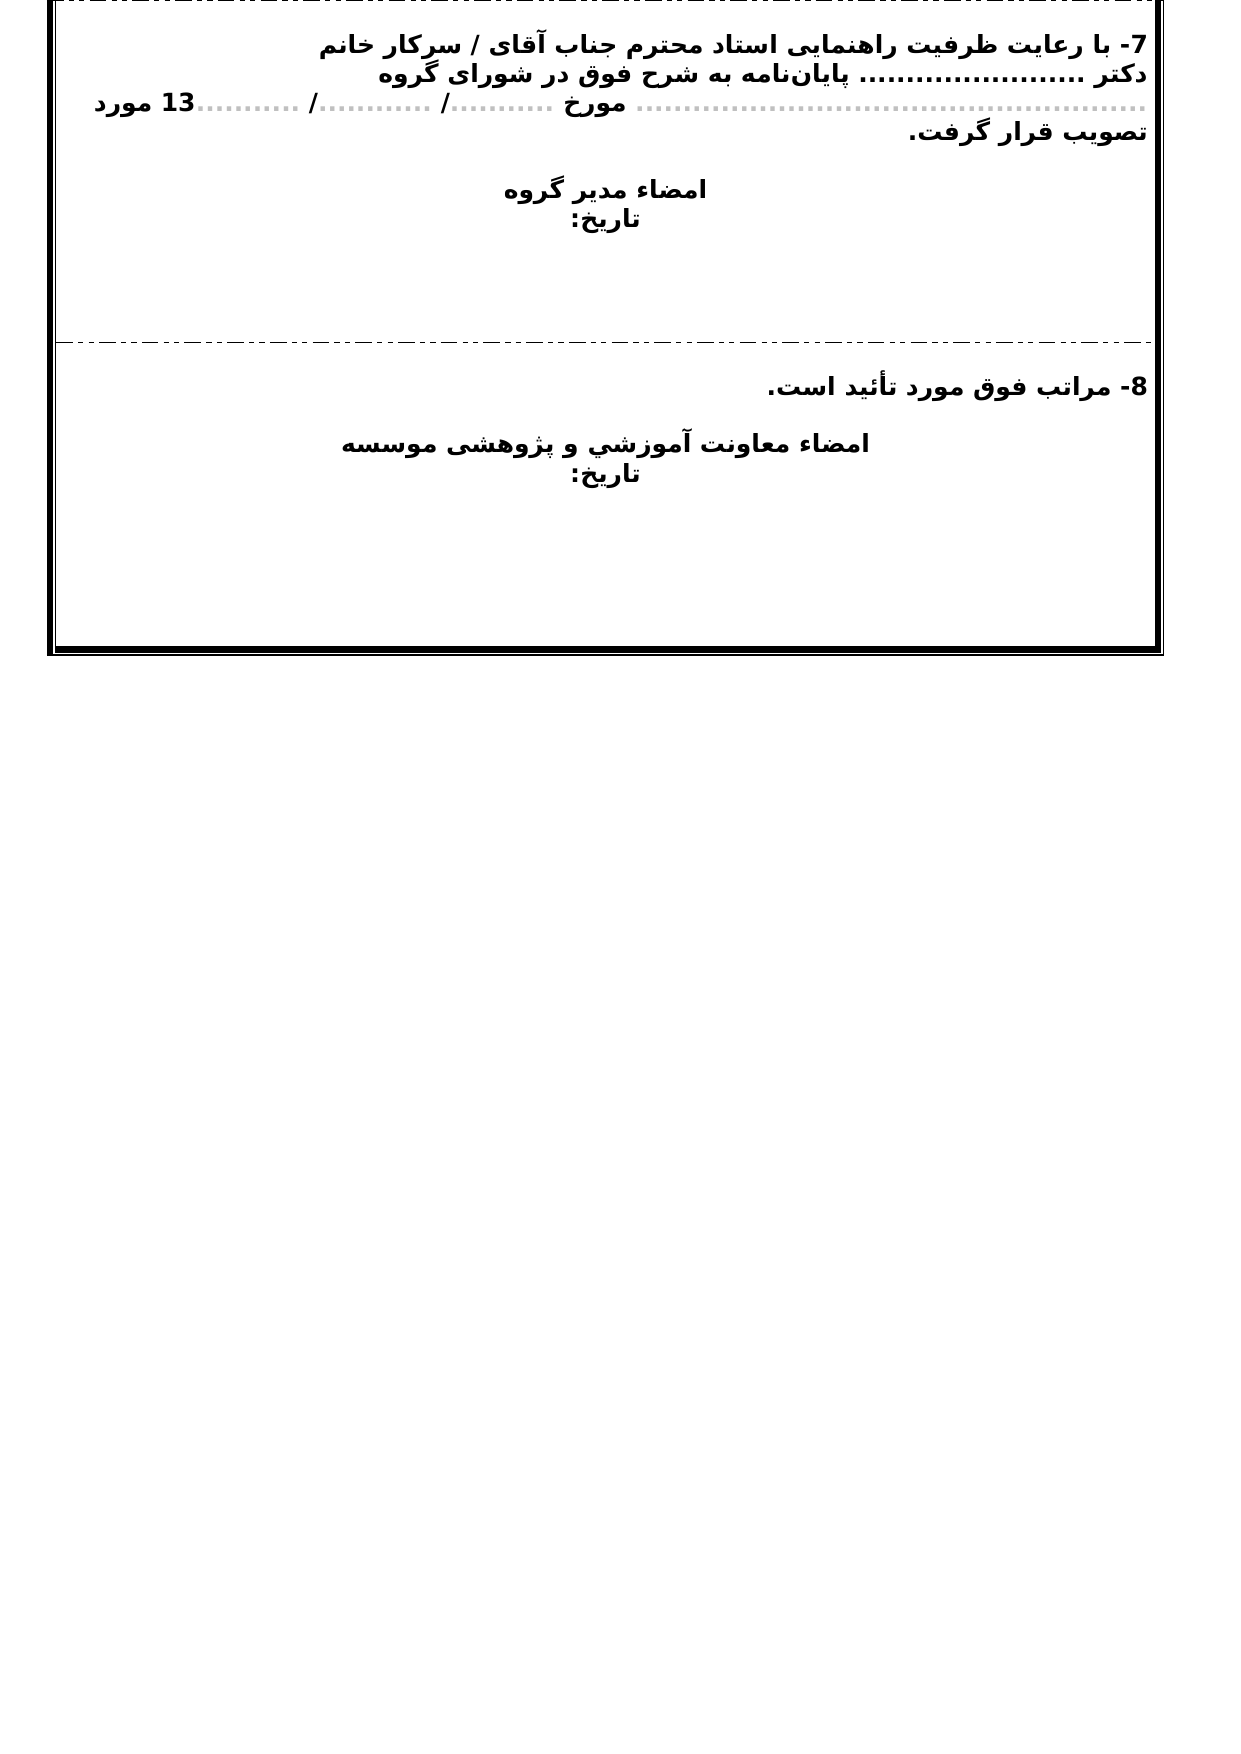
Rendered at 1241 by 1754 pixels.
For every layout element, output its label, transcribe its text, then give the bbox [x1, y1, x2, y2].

table_cell 7- با رعایت ظرفیت راهنمایی استاد محترم جناب آقای / سركار خانم دكتر ........................ پایان‌نامه به شرح فوق در شورای گروه ...................................................... مورخ .........../ ............/ ...........13 مورد تصویب قرار گرفت. امضاء مدیر گروه تاريخ: [56, 0, 1155, 342]
table_cell 8- مراتب فوق مورد تأئید است. امضاء معاونت آموزشي و پژوهشی موسسه تاريخ: [56, 342, 1155, 646]
